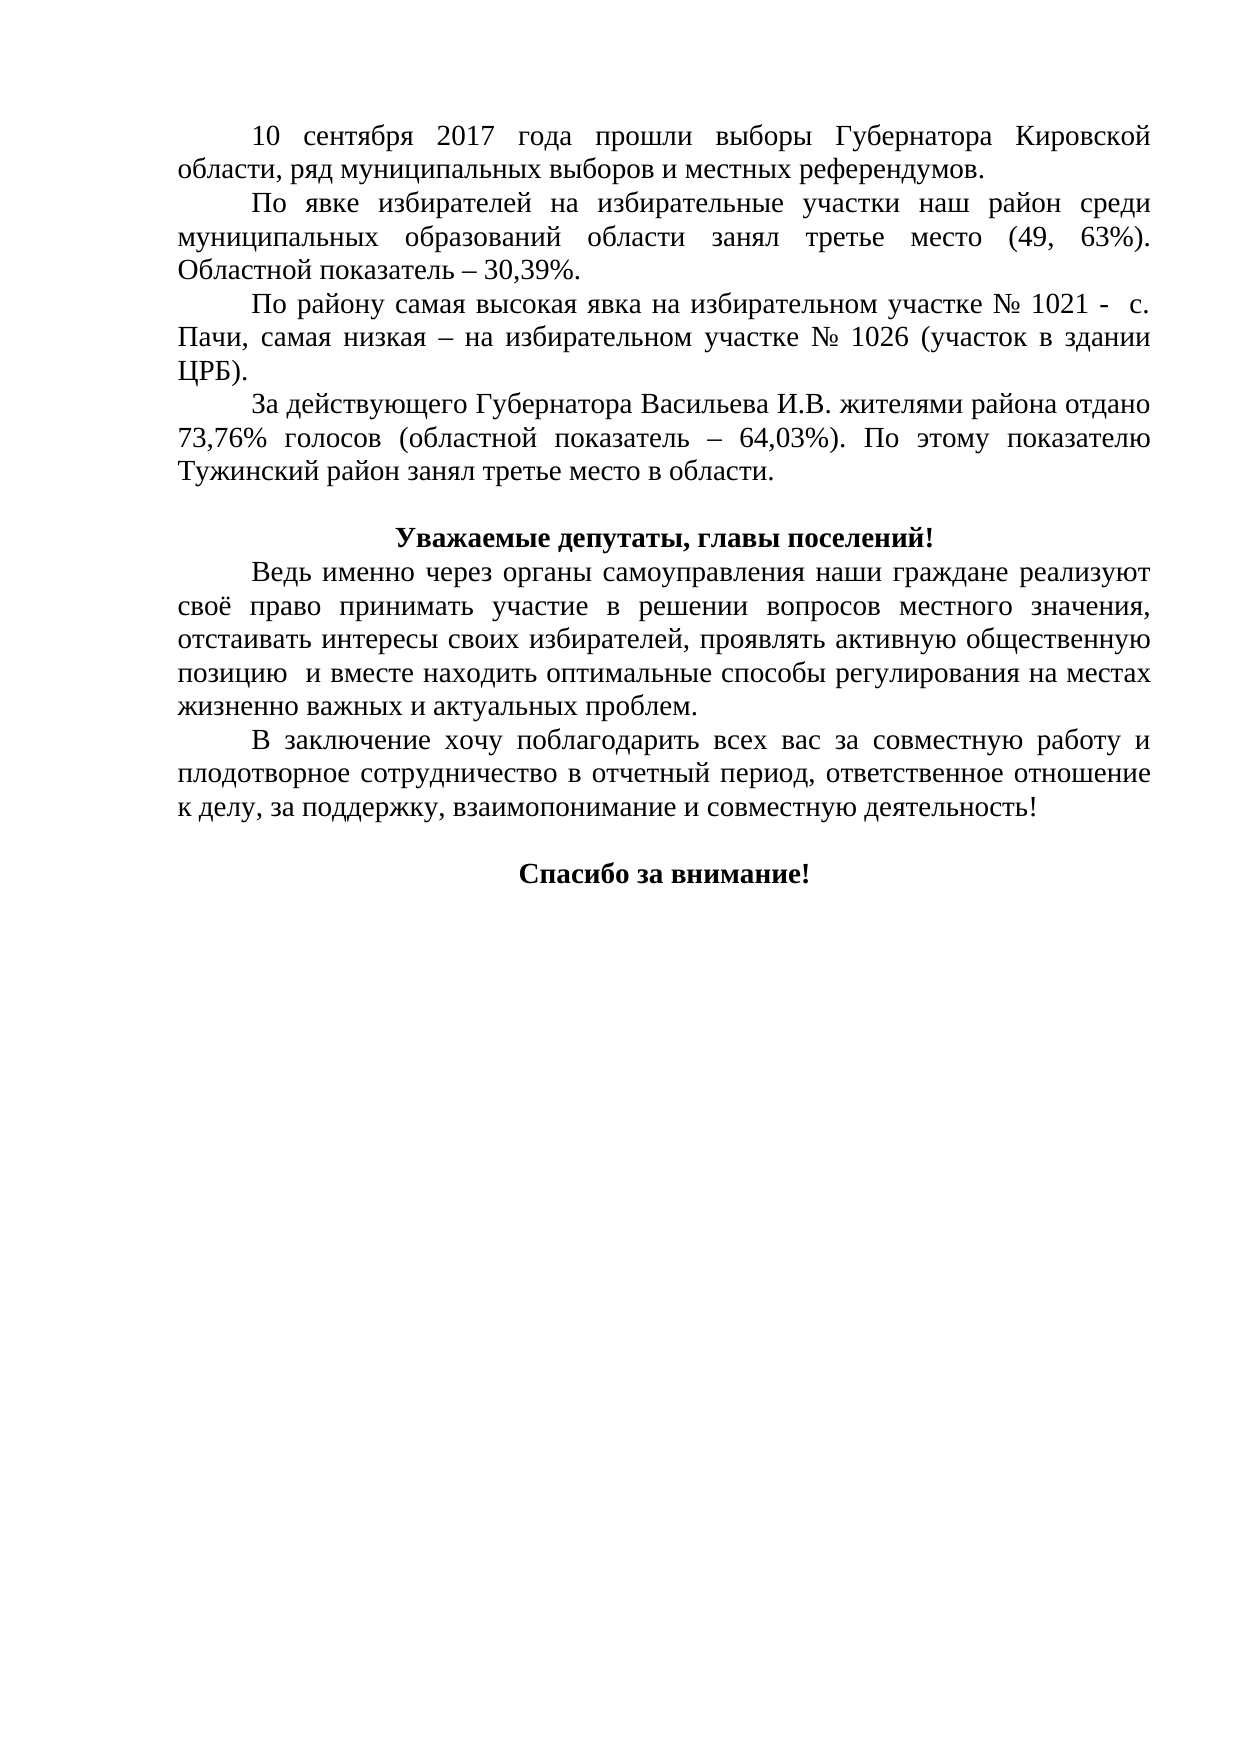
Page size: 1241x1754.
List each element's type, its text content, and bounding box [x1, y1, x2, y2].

text 10 сентября 2017 года прошли выборы Губернатора Кировской области, ряд муниципальных выборов и местных референдумов. [177, 118, 1152, 185]
text Ведь именно через органы самоуправления наши граждане реализуют своё право принимать участие в решении вопросов местного значения, отстаивать интересы своих избирателей, проявлять активную общественную позицию и вместе находить оптимальные способы регулирования на местах жизненно важных и актуальных проблем. [177, 554, 1152, 722]
text По явке избирателей на избирательные участки наш район среди муниципальных образований области занял третье место (49, 63%). Областной показатель – 30,39%. [177, 185, 1152, 286]
text За действующего Губернатора Васильева И.В. жителями района отдано 73,76% голосов (областной показатель – 64,03%). По этому показателю Тужинский район занял третье место в области. [177, 386, 1152, 487]
text Спасибо за внимание! [177, 856, 1152, 889]
text По району самая высокая явка на избирательном участке № 1021 - с. Пачи, самая низкая – на избирательном участке № 1026 (участок в здании ЦРБ). [177, 286, 1152, 386]
text В заключение хочу поблагодарить всех вас за совместную работу и плодотворное сотрудничество в отчетный период, ответственное отношение к делу, за поддержку, взаимопонимание и совместную деятельность! [177, 722, 1152, 822]
text Уважаемые депутаты, главы поселений! [177, 521, 1152, 554]
